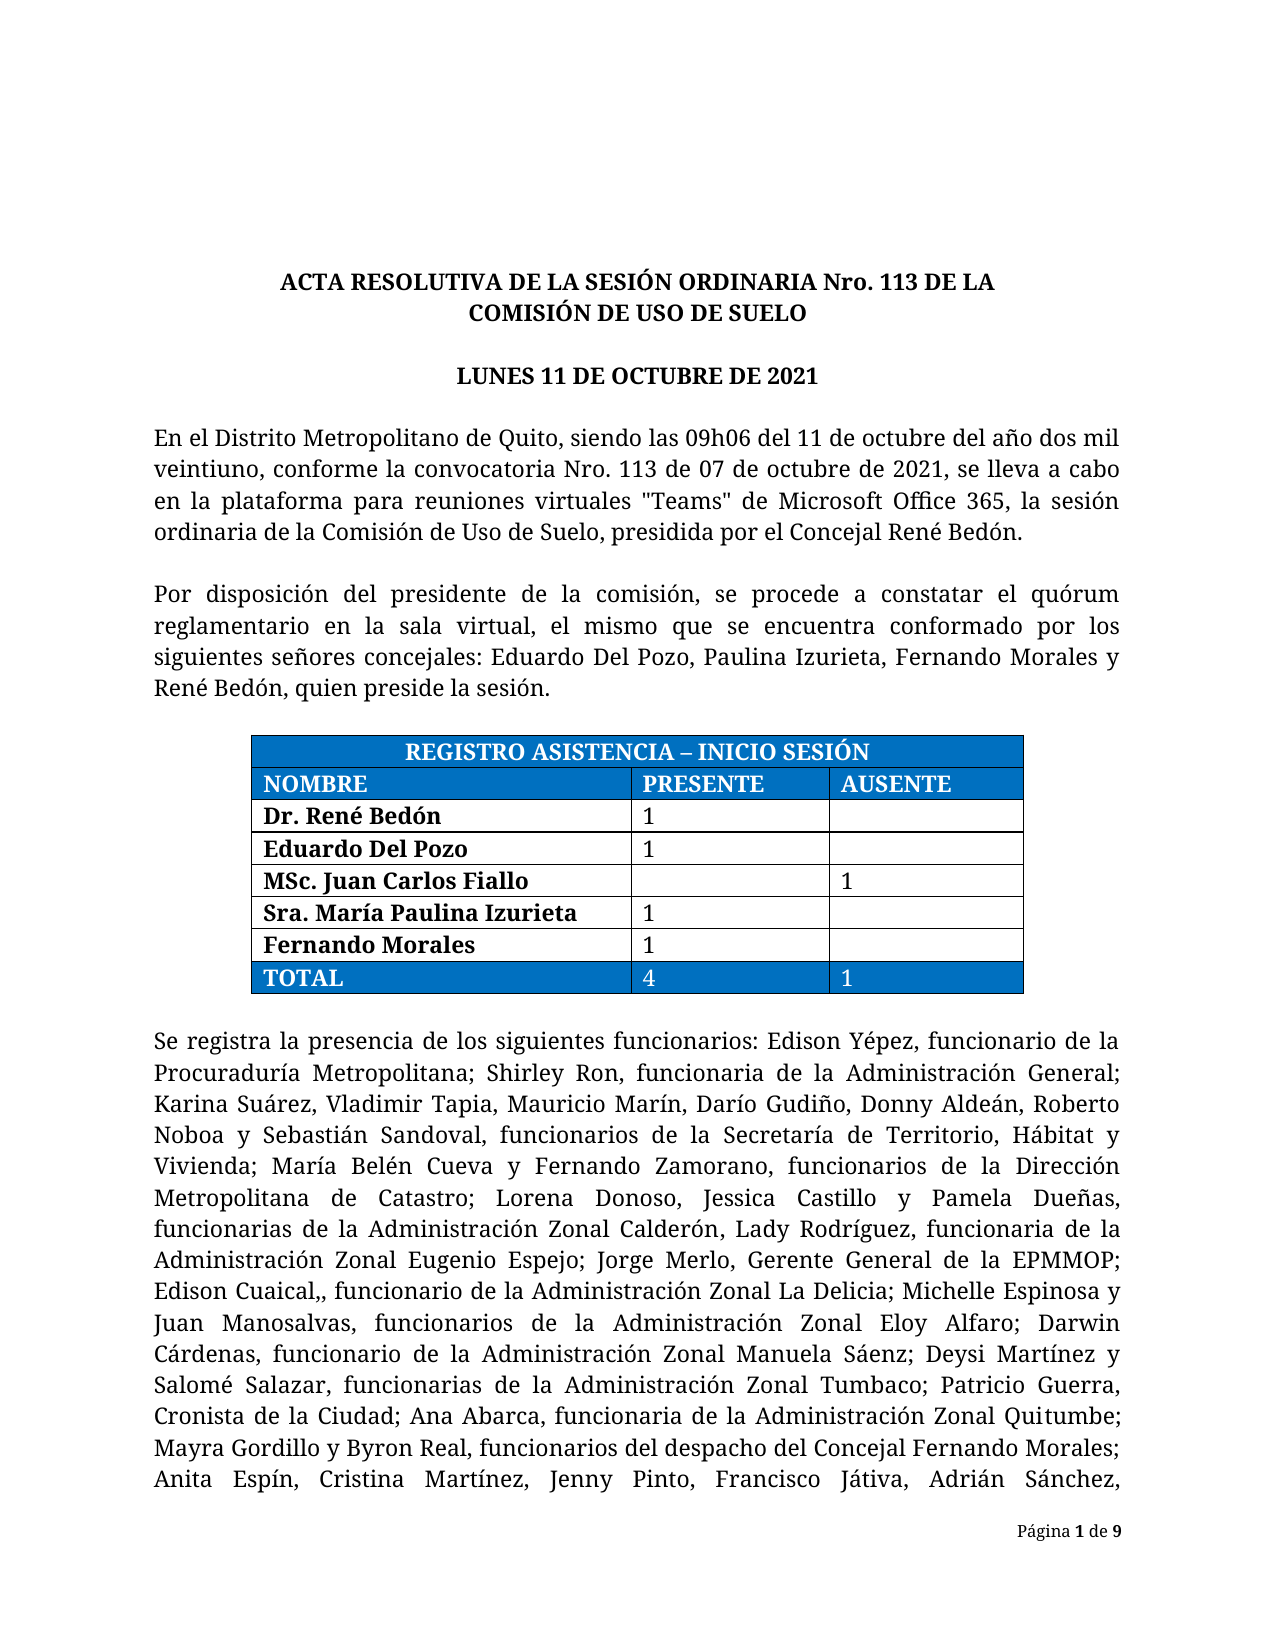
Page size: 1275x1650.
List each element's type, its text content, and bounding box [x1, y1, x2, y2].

text LUNES 11 DE OCTUBRE DE 2021 [153, 359, 1121, 391]
table_cell 1 [830, 962, 1023, 993]
table_cell Dr. René Bedón [252, 800, 631, 831]
table_cell [830, 833, 1023, 864]
table_cell [830, 897, 1023, 928]
table_cell [632, 865, 829, 896]
table_cell MSc. Juan Carlos Fiallo [252, 865, 631, 896]
table_cell 4 [632, 962, 829, 993]
table_cell [830, 929, 1023, 961]
table_header REGISTRO ASISTENCIA – INICIO SESIÓN [252, 736, 1023, 767]
table_cell 1 [632, 897, 829, 928]
table_cell 1 [632, 929, 829, 961]
table_cell 1 [632, 833, 829, 864]
table_cell TOTAL [252, 962, 631, 993]
table_cell PRESENTE [632, 768, 829, 799]
table_cell [830, 800, 1023, 831]
text COMISIÓN DE USO DE SUELO [153, 297, 1121, 328]
table_cell 1 [830, 865, 1023, 896]
table_cell NOMBRE [252, 768, 631, 799]
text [153, 1025, 1121, 1494]
table_cell Sra. María Paulina Izurieta [252, 897, 631, 928]
text Por disposición del presidente de la comisión, se procede a constatar el quórum reglamentario en la sala virtual, el mismo que se encuentra conformado por los siguientes señores concejales: Eduardo Del Pozo, Paulina Izurieta, Fernando Morales y René Bedón, quien preside la sesión. [153, 578, 1121, 703]
table_cell Fernando Morales [252, 929, 631, 961]
table_cell AUSENTE [830, 768, 1023, 799]
text En el Distrito Metropolitano de Quito, siendo las 09h06 del 11 de octubre del año dos mil veintiuno, conforme la convocatoria Nro. 113 de 07 de octubre de 2021, se lleva a cabo en la plataforma para reuniones virtuales "Teams" de Microsoft Office 365, la sesión ordinaria de la Comisión de Uso de Suelo, presidida por el Concejal René Bedón. [153, 422, 1121, 547]
table_cell 1 [632, 800, 829, 831]
table_cell Eduardo Del Pozo [252, 833, 631, 864]
text ACTA RESOLUTIVA DE LA SESIÓN ORDINARIA Nro. 113 DE LA [153, 266, 1121, 297]
